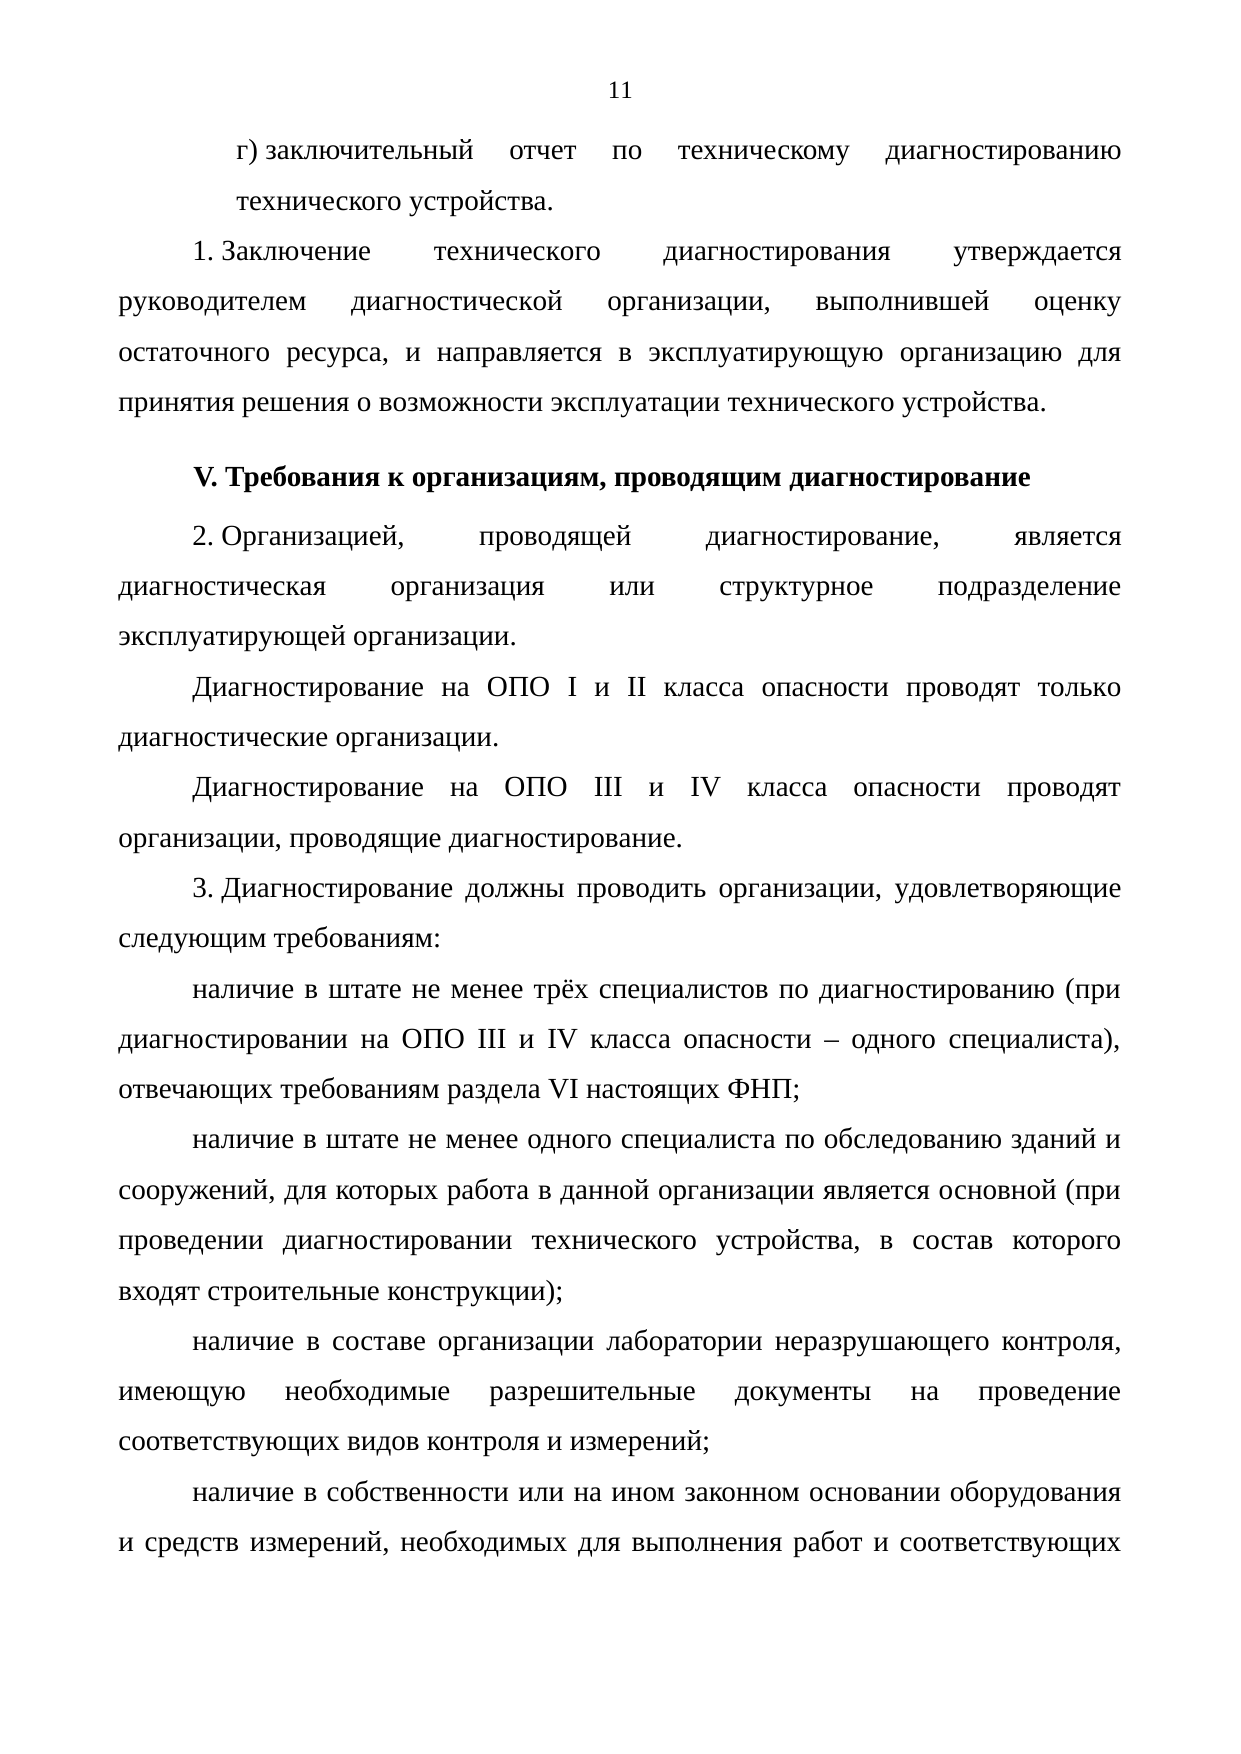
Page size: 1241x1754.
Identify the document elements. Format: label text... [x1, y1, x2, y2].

text наличие в составе организации лаборатории неразрушающего контроля, имеющую необходимые разрешительные документы на проведение соответствующих видов контроля и измерений; [118, 1323, 1122, 1457]
text Организацией, проводящей диагностирование, является диагностическая организация или структурное подразделение эксплуатирующей организации. [118, 518, 1122, 652]
text Требования к организациям, проводящим диагностирование [118, 459, 1122, 493]
text Диагностирование на ОПО I и II класса опасности проводят только диагностические организации. [118, 669, 1122, 753]
text Заключение технического диагностирования утверждается руководителем диагностической организации, выполнившей оценку остаточного ресурса, и направляется в эксплуатирующую организацию для принятия решения о возможности эксплуатации технического устройства. [118, 233, 1122, 418]
text Диагностирование на ОПО III и IV класса опасности проводят организации, проводящие диагностирование. [118, 769, 1122, 853]
text заключительный отчет по техническому диагностированию технического устройства. [236, 132, 1122, 216]
text Диагностирование должны проводить организации, удовлетворяющие следующим требованиям: [118, 870, 1122, 954]
text наличие в штате не менее одного специалиста по обследованию зданий и сооружений, для которых работа в данной организации является основной (при проведении диагностировании технического устройства, в состав которого входят строительные конструкции); [118, 1122, 1122, 1306]
text наличие в штате не менее трёх специалистов по диагностированию (при диагностировании на ОПО III и IV класса опасности – одного специалиста), отвечающих требованиям раздела VI настоящих ФНП; [118, 971, 1122, 1105]
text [118, 1474, 1122, 1558]
